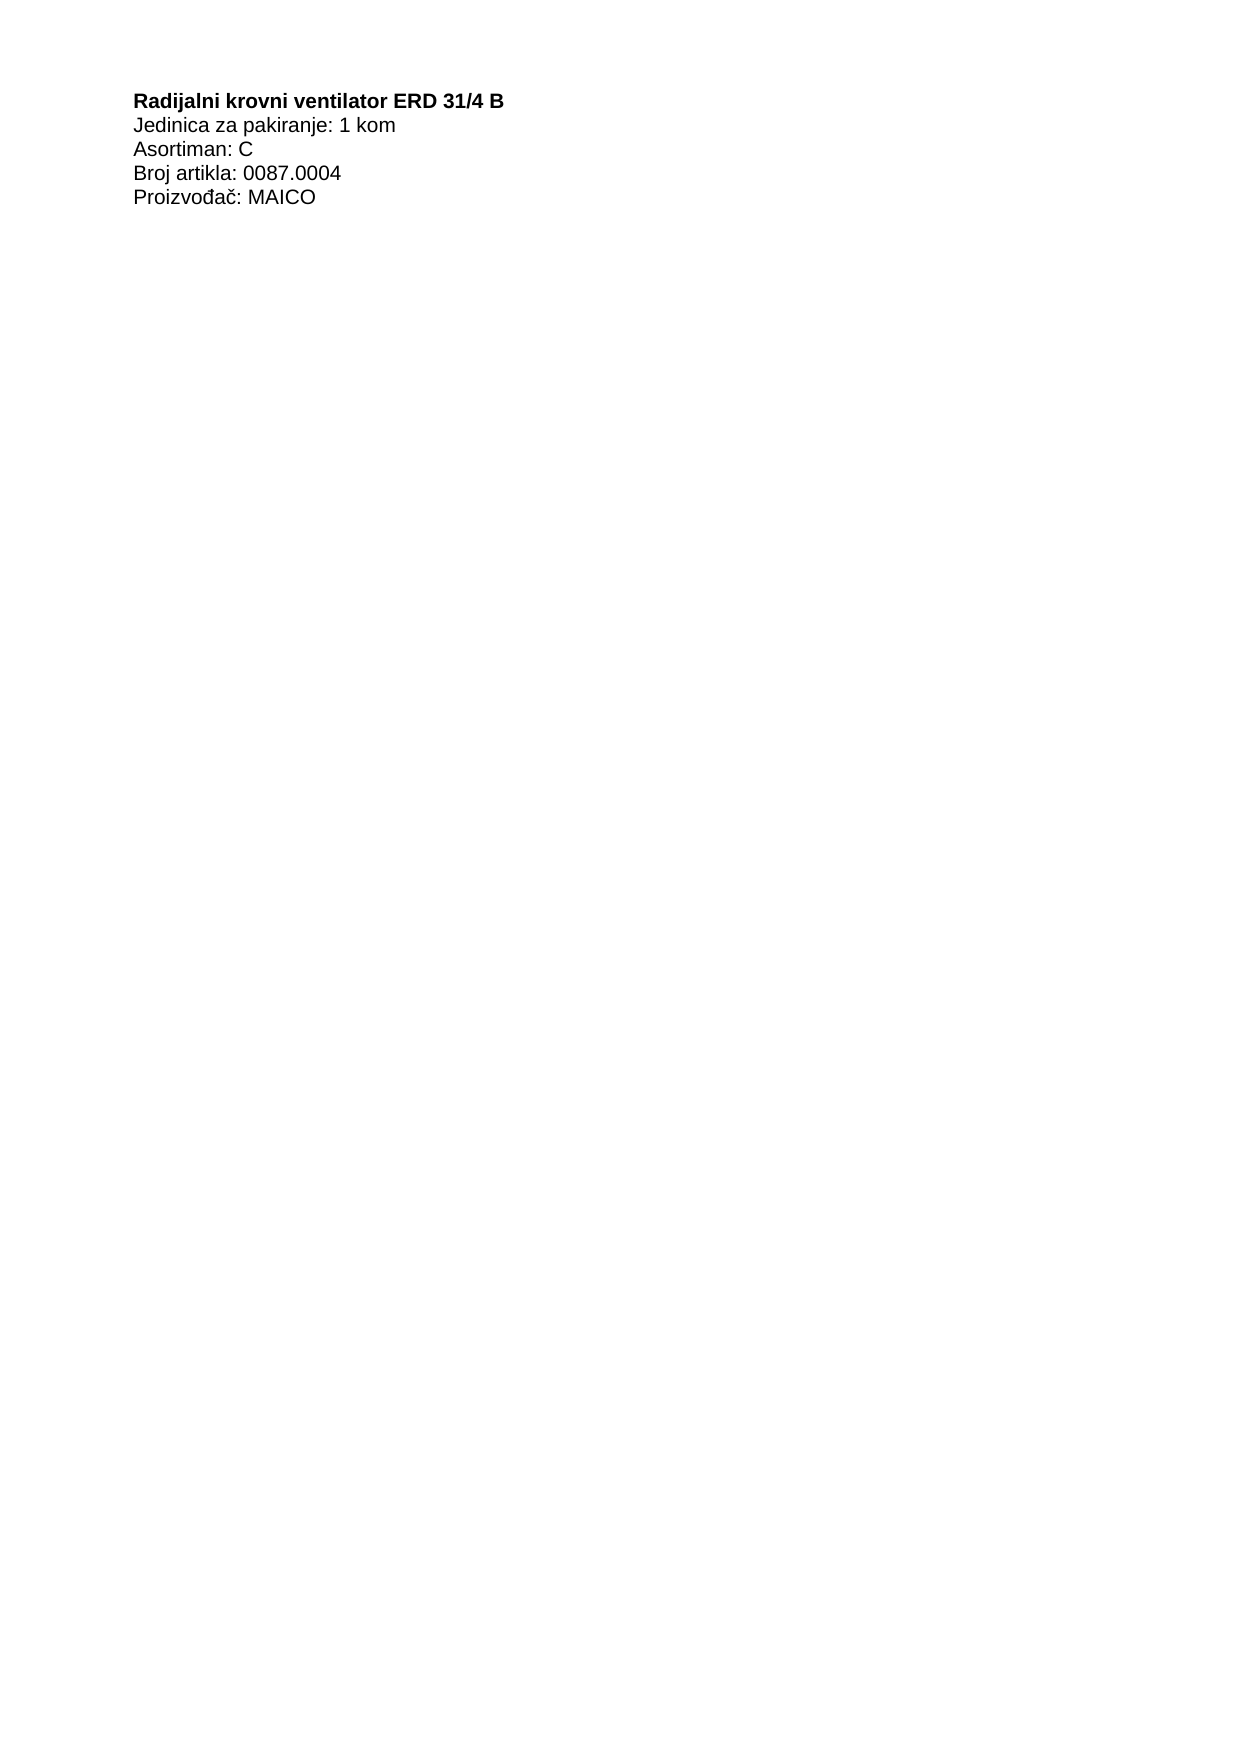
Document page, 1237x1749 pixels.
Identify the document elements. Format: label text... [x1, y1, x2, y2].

text Radijalni krovni ventilator ERD 31/4 BJedinica za pakiranje: 1 komAsortiman: C Broj artikla: 0087.0004Proizvođač: MAICO [133, 89, 1148, 208]
